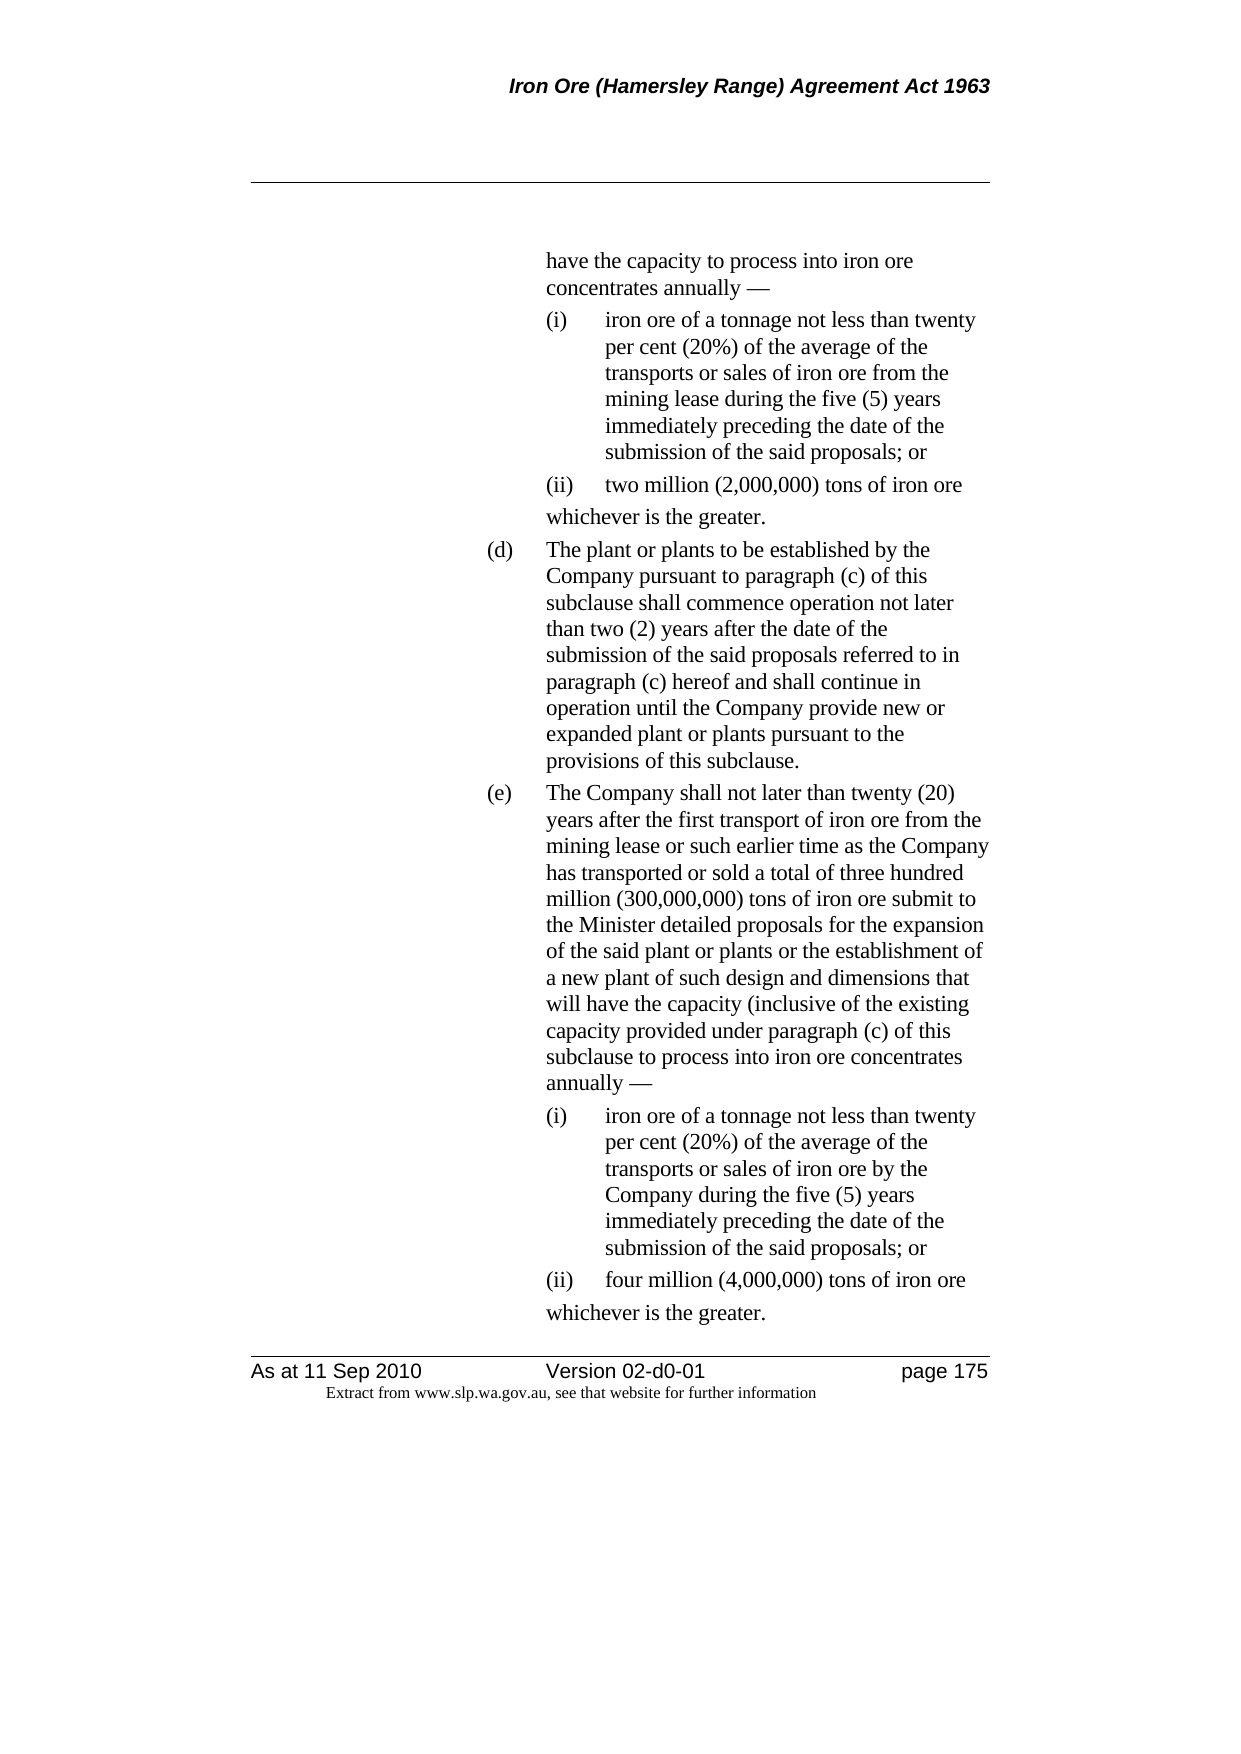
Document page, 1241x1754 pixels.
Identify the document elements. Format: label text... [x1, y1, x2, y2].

text (ii) two million (2,000,000) tons of iron ore [251, 471, 990, 497]
text whichever is the greater. [251, 503, 990, 530]
text (ii) four million (4,000,000) tons of iron ore [251, 1266, 990, 1293]
text (i) iron ore of a tonnage not less than twenty per cent (20%) of the average of the transports or sales of iron ore from the mining lease during the five (5) years immediately preceding the date of the submission of the said proposals; or [251, 306, 990, 464]
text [251, 247, 990, 300]
text (i) iron ore of a tonnage not less than twenty per cent (20%) of the average of the transports or sales of iron ore by the Company during the five (5) years immediately preceding the date of the submission of the said proposals; or [251, 1102, 990, 1260]
text (d) The plant or plants to be established by the Company pursuant to paragraph (c) of this subclause shall commence operation not later than two (2) years after the date of the submission of the said proposals referred to in paragraph (c) hereof and shall continue in operation until the Company provide new or expanded plant or plants pursuant to the provisions of this subclause. [251, 536, 990, 773]
text (e) The Company shall not later than twenty (20) years after the first transport of iron ore from the mining lease or such earlier time as the Company has transported or sold a total of three hundred million (300,000,000) tons of iron ore submit to the Minister detailed proposals for the expansion of the said plant or plants or the establishment of a new plant of such design and dimensions that will have the capacity (inclusive of the existing capacity provided under paragraph (c) of this subclause to process into iron ore concentrates annually — [251, 779, 990, 1096]
text whichever is the greater. [251, 1299, 990, 1325]
